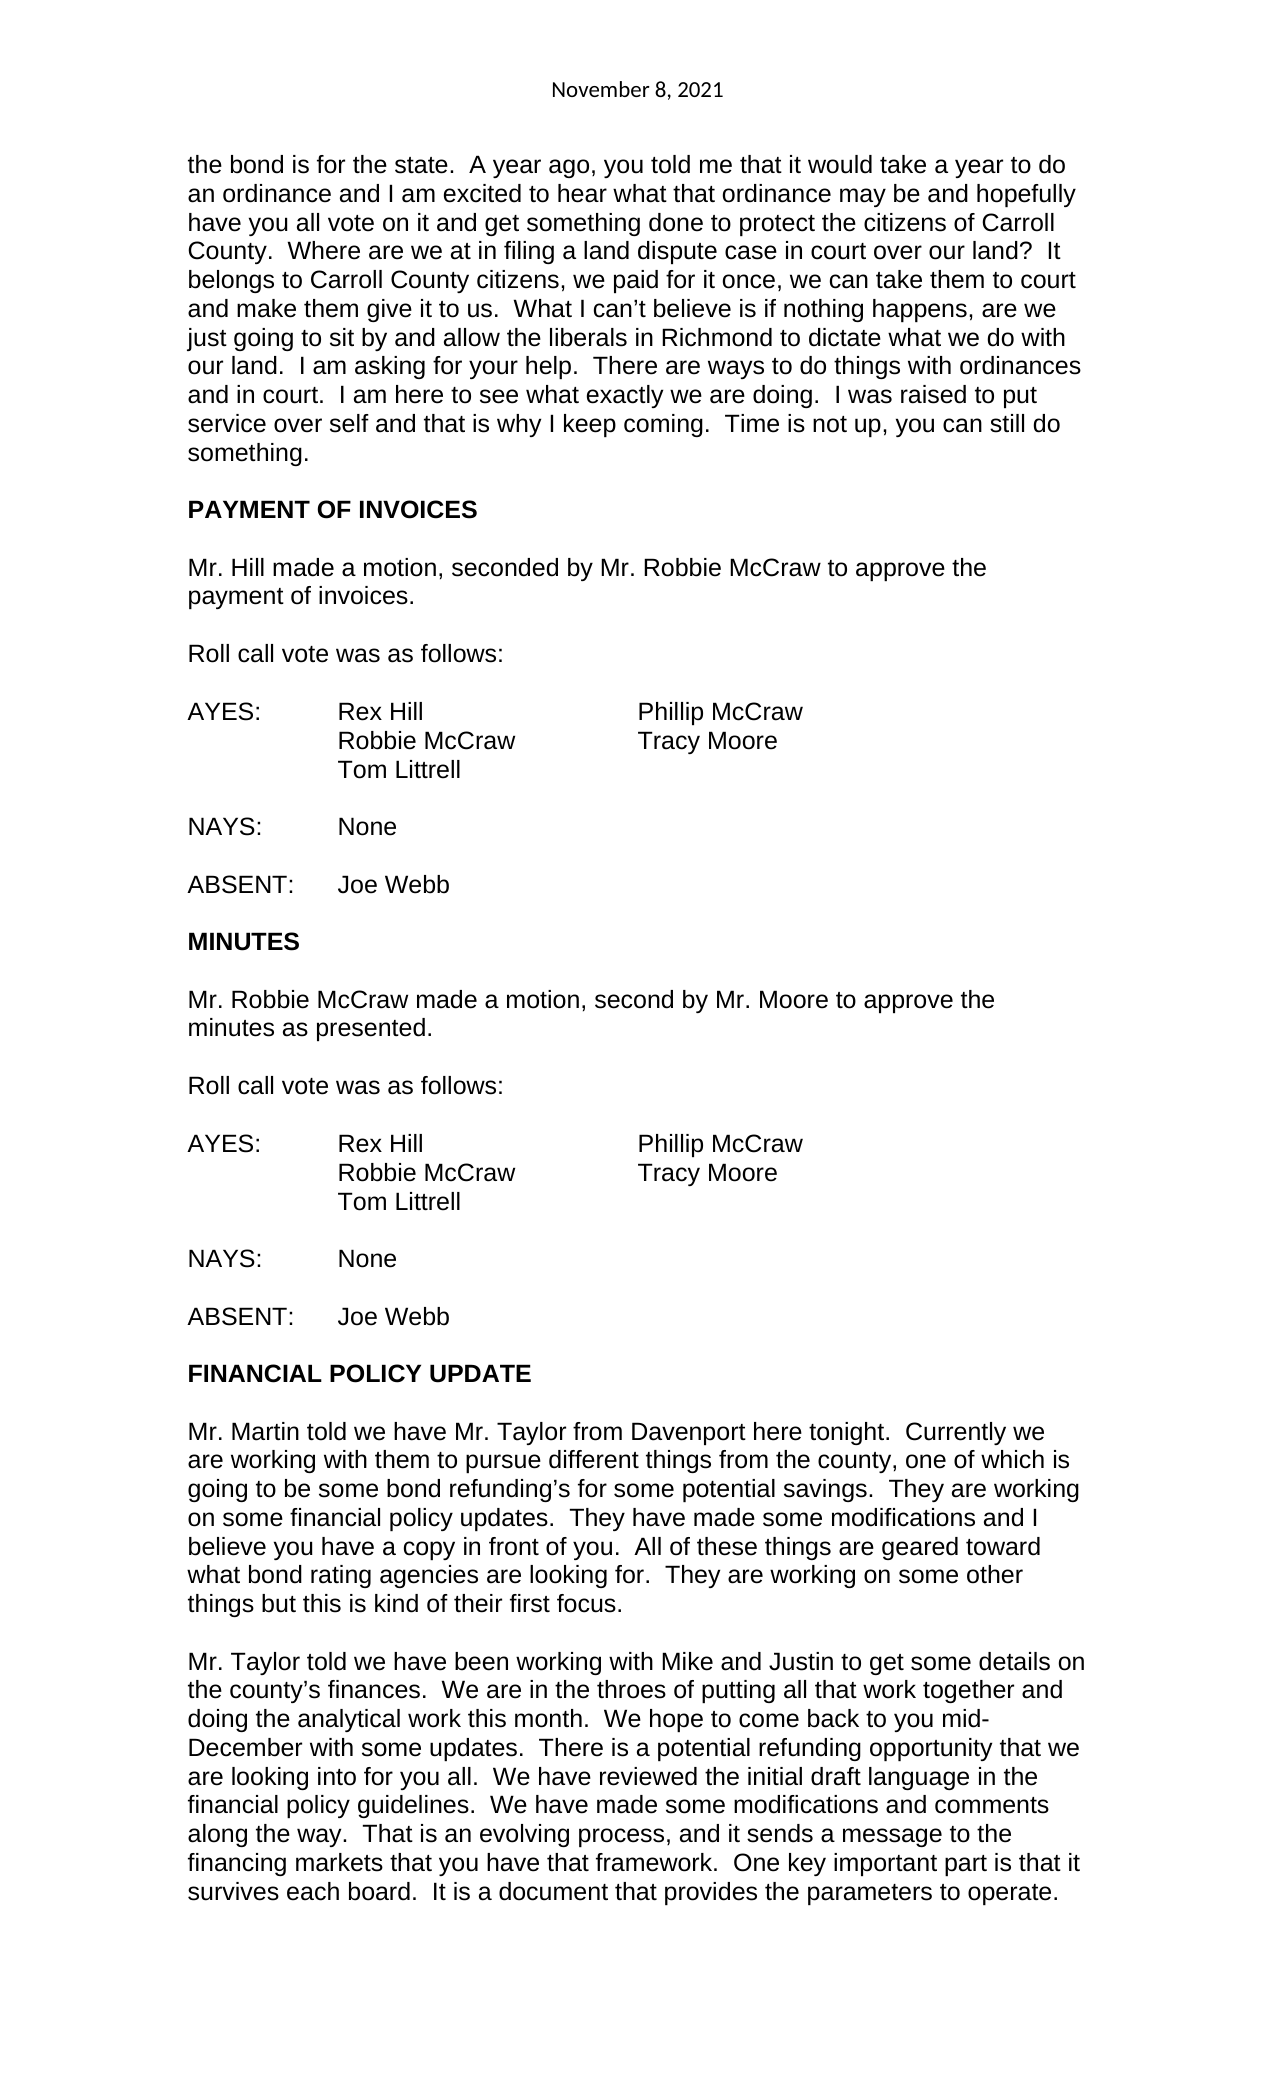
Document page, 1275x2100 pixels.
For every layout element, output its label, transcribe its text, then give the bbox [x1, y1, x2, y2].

text ABSENT: Joe Webb [187, 869, 1087, 898]
text Roll call vote was as follows: [187, 1071, 1087, 1100]
text FINANCIAL POLICY UPDATE [187, 1359, 1087, 1388]
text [187, 1647, 1087, 1905]
text Tom Littrell [187, 754, 1087, 783]
text ABSENT: Joe Webb [187, 1302, 1087, 1330]
text NAYS: None [187, 1244, 1087, 1273]
text Mr. Hill made a motion, seconded by Mr. Robbie McCraw to approve the payment of invoices. [187, 552, 1087, 610]
text AYES: Rex Hill Phillip McCraw [187, 697, 1087, 726]
text Robbie McCraw Tracy Moore [187, 1158, 1087, 1187]
text MINUTES [187, 927, 1087, 956]
text AYES: Rex Hill Phillip McCraw [187, 1129, 1087, 1158]
text Tom Littrell [187, 1187, 1087, 1215]
text Robbie McCraw Tracy Moore [187, 726, 1087, 754]
text PAYMENT OF INVOICES [187, 495, 1087, 524]
text Roll call vote was as follows: [187, 639, 1087, 668]
text Mr. Martin told we have Mr. Taylor from Davenport here tonight. Currently we are working with them to pursue different things from the county, one of which is going to be some bond refunding’s for some potential savings. They are working on some financial policy updates. They have made some modifications and I believe you have a copy in front of you. All of these things are geared toward what bond rating agencies are looking for. They are working on some other things but this is kind of their first focus. [187, 1417, 1087, 1618]
text Mr. Robbie McCraw made a motion, second by Mr. Moore to approve the minutes as presented. [187, 984, 1087, 1042]
text NAYS: None [187, 812, 1087, 841]
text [187, 150, 1087, 466]
